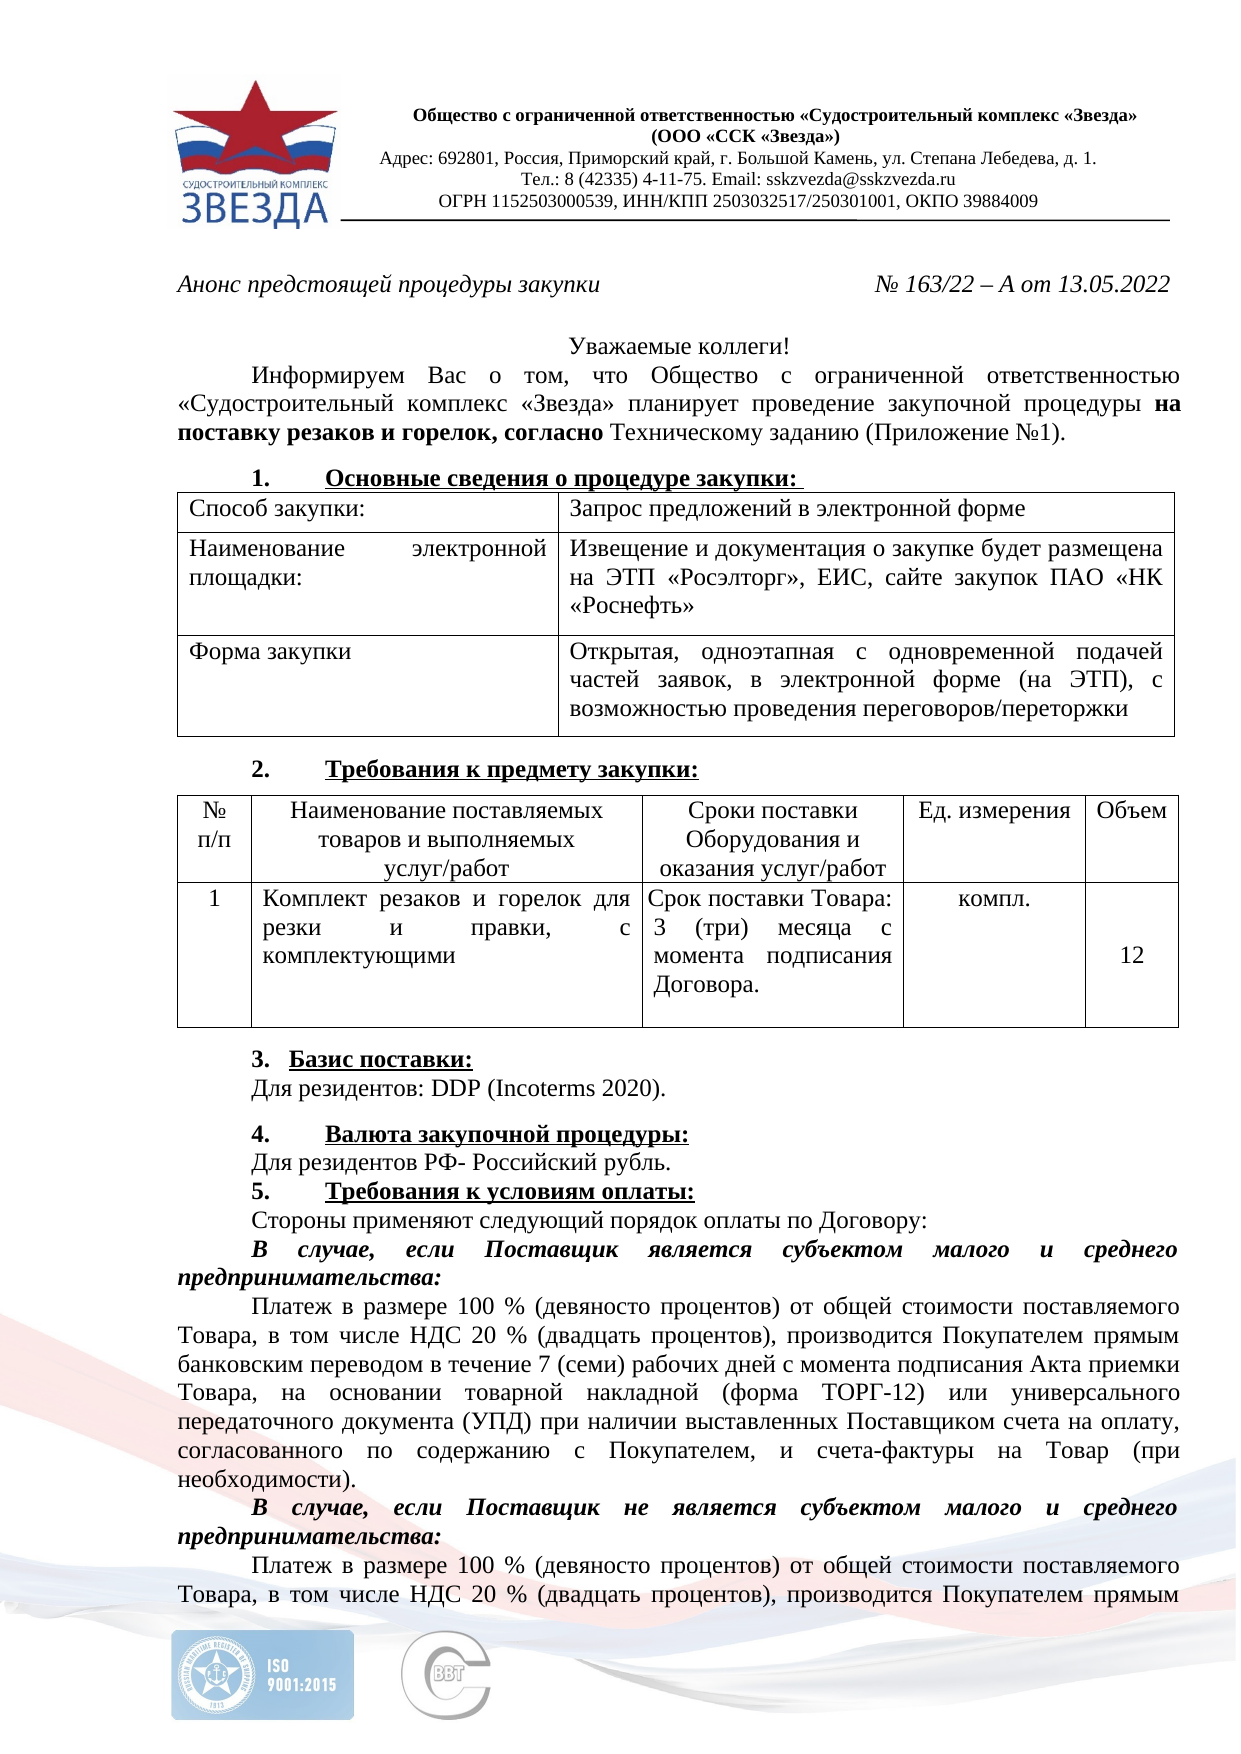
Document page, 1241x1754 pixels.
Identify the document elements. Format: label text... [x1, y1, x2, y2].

table_header Сроки поставки Оборудования и оказания услуг/работ [643, 796, 903, 882]
table_header Запрос предложений в электронной форме [559, 493, 1174, 532]
text ОГРН 1152503000539, ИНН/КПП 2503032517/250301001, ОКПО 39884009 [341, 190, 1181, 211]
list Требования к предмету закупки: [251, 754, 1181, 783]
table_header № п/п [178, 796, 251, 882]
list Для резидентов: DDP (Incoterms 2020). [251, 1073, 1181, 1102]
picture [0, 0, 1241, 1739]
text Для резидентов РФ- Российский рубль. [177, 1147, 1181, 1176]
text Информируем Вас о том, что Общество с ограниченной ответственностью «Судостроительный комплекс «Звезда» планирует проведение закупочной процедуры на поставку резаков и горелок, согласно Техническому заданию (Приложение №1). [177, 360, 1181, 446]
table_header Способ закупки: [178, 493, 558, 532]
table_cell Форма закупки [178, 636, 558, 736]
table_cell 1 [178, 883, 251, 1027]
list Основные сведения о процедуре закупки: [251, 463, 1181, 492]
text Общество с ограниченной ответственностью «Судостроительный комплекс «Звезда» [369, 103, 1181, 125]
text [177, 1550, 1181, 1607]
text Адрес: 692801, Россия, Приморский край, г. Большой Камень, ул. Степана Лебедева, д. 1. [341, 147, 1181, 168]
text В случае, если Поставщик не является субъектом малого и среднего предпринимательства: [177, 1492, 1181, 1550]
table_cell Открытая, одноэтапная с одновременной подачей частей заявок, в электронной форме (на ЭТП), с возможностью проведения переговоров/переторжки [559, 636, 1174, 736]
text Уважаемые коллеги! [177, 331, 1181, 360]
text (ООО «ССК «Звезда») [341, 125, 1181, 147]
list Базис поставки: [251, 1044, 1181, 1073]
table_cell 12 [1086, 883, 1178, 1027]
text В случае, если Поставщик является субъектом малого и среднего предпринимательства: [177, 1234, 1181, 1291]
text Анонс предстоящей процедуры закупки № 163/22 – А от 13.05.2022 [177, 269, 1181, 297]
list Валюта закупочной процедуры: [177, 1119, 1181, 1147]
list Требования к условиям оплаты: [177, 1176, 1181, 1205]
table_header Ед. измерения [904, 796, 1085, 882]
table_cell компл. [904, 883, 1085, 1027]
text Стороны применяют следующий порядок оплаты по Договору: [215, 1205, 1181, 1234]
table_header Объем [1086, 796, 1178, 882]
table_cell Комплект резаков и горелок для резки и правки, с комплектующими [252, 883, 642, 1027]
text Тел.: 8 (42335) 4-11-75. Email: sskzvezda@sskzvezda.ru [341, 168, 1181, 190]
table_cell Извещение и документация о закупке будет размещена на ЭТП «Росэлторг», ЕИС, сайте закупок ПАО «НК «Роснефть» [559, 533, 1174, 635]
table_header Наименование поставляемых товаров и выполняемых услуг/работ [252, 796, 642, 882]
table_cell Наименование электронной площадки: [178, 533, 558, 635]
table_cell Срок поставки Товара: 3 (три) месяца с момента подписания Договора. [643, 883, 903, 1027]
